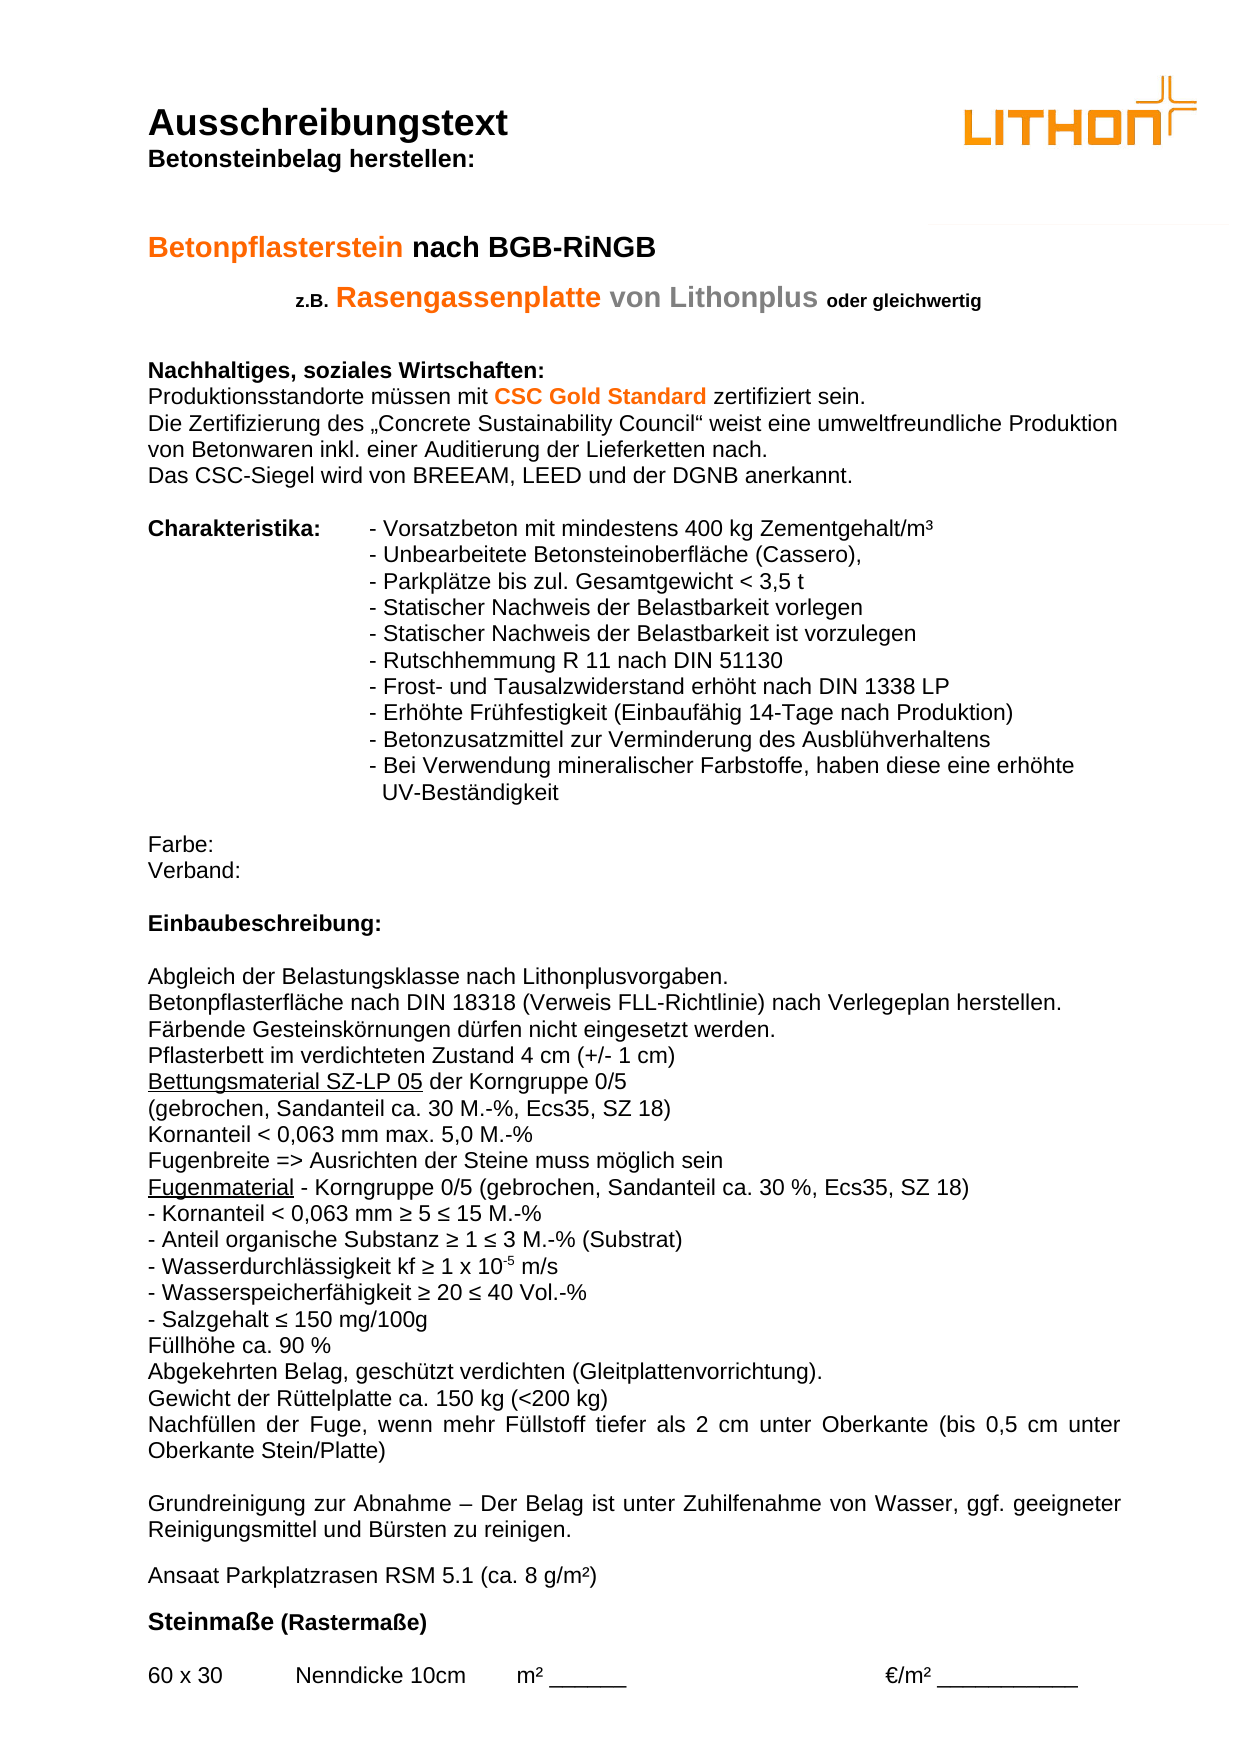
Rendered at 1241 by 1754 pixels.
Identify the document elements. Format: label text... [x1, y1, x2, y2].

text Ansaat Parkplatzrasen RSM 5.1 (ca. 8 g/m²) [148, 1562, 1122, 1588]
text - Statischer Nachweis der Belastbarkeit ist vorzulegen [295, 620, 1122, 647]
text Produktionsstandorte müssen mit CSC Gold Standard zertifiziert sein. [148, 383, 1122, 409]
text Färbende Gesteinskörnungen dürfen nicht eingesetzt werden. [148, 1016, 1122, 1042]
text - Unbearbeitete Betonsteinoberfläche (Cassero), [148, 541, 1122, 568]
text Einbaubeschreibung: [148, 910, 1122, 937]
text - Wasserspeicherfähigkeit ≥ 20 ≤ 40 Vol.-% [148, 1279, 1122, 1306]
text Fugenmaterial - Korngruppe 0/5 (gebrochen, Sandanteil ca. 30 %, Ecs35, SZ 18) [148, 1174, 1122, 1200]
text - Salzgehalt ≤ 150 mg/100g [148, 1306, 1122, 1332]
text - Rutschhemmung R 11 nach DIN 51130 [295, 647, 1122, 673]
text Verband: [148, 857, 1122, 884]
text Nachhaltiges, soziales Wirtschaften: [148, 357, 1122, 383]
text z.B. Rasengassenplatte von Lithonplus oder gleichwertig [148, 280, 1122, 314]
text Abgleich der Belastungsklasse nach Lithonplusvorgaben. [148, 963, 1122, 989]
text Betonpflasterstein nach BGB-RiNGB [148, 230, 1122, 263]
text - Kornanteil < 0,063 mm ≥ 5 ≤ 15 M.-% [148, 1200, 1122, 1226]
text Gewicht der Rüttelplatte ca. 150 kg (<200 kg) [148, 1384, 1122, 1411]
text Füllhöhe ca. 90 % [148, 1332, 1122, 1358]
text Bettungsmaterial SZ-LP 05 der Korngruppe 0/5 [148, 1068, 1122, 1095]
picture [928, 12, 1229, 225]
text Betonsteinbelag herstellen: [148, 143, 928, 172]
text UV-Beständigkeit [369, 778, 1122, 805]
text Kornanteil < 0,063 mm max. 5,0 M.-% [148, 1121, 1122, 1147]
text - Erhöhte Frühfestigkeit (Einbaufähig 14-Tage nach Produktion) [295, 699, 1122, 726]
text - Wasserdurchlässigkeit kf ≥ 1 x 10-5 m/s [148, 1253, 1122, 1279]
text - Statischer Nachweis der Belastbarkeit vorlegen [148, 594, 1122, 620]
text Fugenbreite => Ausrichten der Steine muss möglich sein [148, 1147, 1122, 1174]
text Nachfüllen der Fuge, wenn mehr Füllstoff tiefer als 2 cm unter Oberkante (bis 0,5 cm unter Oberkante Stein/Platte) [148, 1411, 1122, 1464]
text Betonpflasterfläche nach DIN 18318 (Verweis FLL-Richtlinie) nach Verlegeplan herstellen. [148, 989, 1122, 1016]
text Steinmaße (Rastermaße) [148, 1607, 1122, 1636]
text 60 x 30 Nenndicke 10cm m² ______ €/m² ___________ [148, 1662, 1122, 1689]
text - Parkplätze bis zul. Gesamtgewicht < 3,5 t [148, 568, 1122, 594]
text Farbe: [148, 831, 1122, 857]
text - Anteil organische Substanz ≥ 1 ≤ 3 M.-% (Substrat) [148, 1226, 1122, 1253]
text (gebrochen, Sandanteil ca. 30 M.-%, Ecs35, SZ 18) [148, 1095, 1122, 1121]
text Abgekehrten Belag, geschützt verdichten (Gleitplattenvorrichtung). [148, 1358, 1122, 1384]
text - Betonzusatzmittel zur Verminderung des Ausblühverhaltens [295, 726, 1122, 752]
text Grundreinigung zur Abnahme – Der Belag ist unter Zuhilfenahme von Wasser, ggf. geeigneter Reinigungsmittel und Bürsten zu reinigen. [148, 1490, 1122, 1543]
text Das CSC-Siegel wird von BREEAM, LEED und der DGNB anerkannt. [148, 462, 1122, 488]
text Ausschreibungstext [148, 100, 928, 143]
text - Frost- und Tausalzwiderstand erhöht nach DIN 1338 LP [148, 673, 1122, 699]
text Pflasterbett im verdichteten Zustand 4 cm (+/- 1 cm) [148, 1042, 1122, 1068]
text Die Zertifizierung des „Concrete Sustainability Council“ weist eine umweltfreundliche Produktion von Betonwaren inkl. einer Auditierung der Lieferketten nach. [148, 409, 1122, 462]
text - Bei Verwendung mineralischer Farbstoffe, haben diese eine erhöhte [369, 752, 1122, 778]
text Charakteristika: - Vorsatzbeton mit mindestens 400 kg Zementgehalt/m³ [148, 515, 1122, 541]
